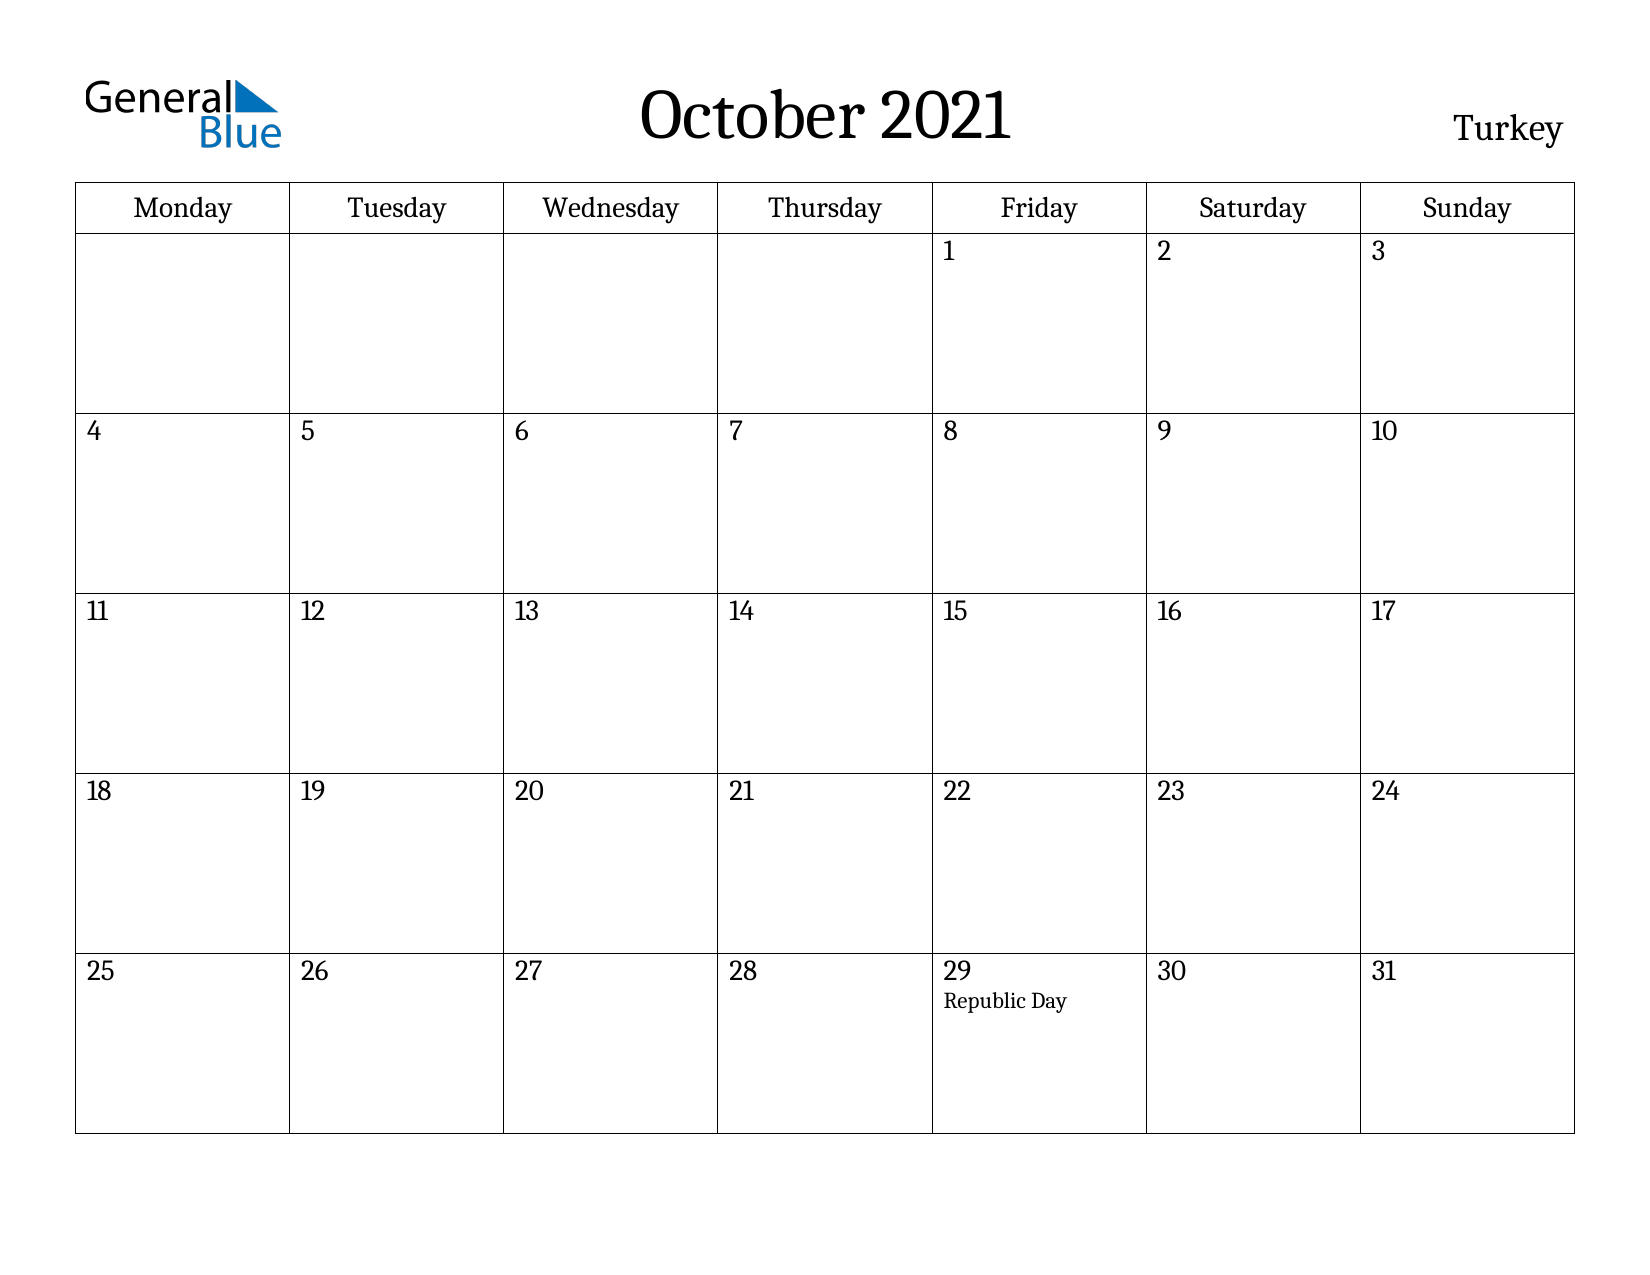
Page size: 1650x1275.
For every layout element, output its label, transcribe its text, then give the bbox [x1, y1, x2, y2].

table_cell [290, 808, 503, 953]
table_cell 28 [718, 954, 932, 987]
table_cell [1147, 448, 1360, 593]
table_cell [718, 448, 932, 593]
table_cell 20 [504, 774, 717, 807]
table_cell [76, 448, 289, 593]
table_cell Sunday [1361, 183, 1574, 233]
table_cell [1147, 267, 1360, 413]
table_cell [718, 267, 932, 413]
table_cell [504, 988, 717, 1133]
table_cell 5 [290, 414, 503, 447]
table_cell 13 [504, 594, 717, 627]
table_cell [1361, 448, 1574, 593]
table_cell 7 [718, 414, 932, 447]
table_cell [718, 234, 932, 267]
table_cell [1361, 267, 1574, 413]
table_cell Saturday [1147, 183, 1360, 233]
table_cell [1361, 627, 1574, 773]
table_cell 30 [1147, 954, 1360, 987]
table_cell [290, 627, 503, 773]
table_cell Republic Day [933, 988, 1146, 1133]
table_cell [76, 234, 289, 267]
table_cell 4 [76, 414, 289, 447]
table_cell [290, 267, 503, 413]
table_cell [504, 448, 717, 593]
table_cell 21 [718, 774, 932, 807]
table_cell 10 [1361, 414, 1574, 447]
table_cell 14 [718, 594, 932, 627]
table_cell [504, 234, 717, 267]
table_cell [1361, 988, 1574, 1133]
table_cell 23 [1147, 774, 1360, 807]
table_cell [76, 627, 289, 773]
table_cell 8 [933, 414, 1146, 447]
table_cell [504, 808, 717, 953]
table_cell [933, 267, 1146, 413]
table_cell Monday [76, 183, 289, 233]
table_header Turkey [1146, 75, 1574, 182]
table_cell [718, 808, 932, 953]
table_cell 9 [1147, 414, 1360, 447]
table_cell Thursday [718, 183, 932, 233]
table_cell [290, 234, 503, 267]
table_cell 26 [290, 954, 503, 987]
table_cell 22 [933, 774, 1146, 807]
table_cell 12 [290, 594, 503, 627]
table_cell [504, 627, 717, 773]
table_cell 15 [933, 594, 1146, 627]
table_cell [1147, 627, 1360, 773]
table_cell 18 [76, 774, 289, 807]
table_cell [504, 267, 717, 413]
table_cell 29 [933, 954, 1146, 987]
table_cell [1147, 988, 1360, 1133]
picture [86, 80, 281, 148]
table_cell [76, 808, 289, 953]
table_header October 2021 [504, 75, 1146, 182]
table_cell 11 [76, 594, 289, 627]
table_cell [933, 808, 1146, 953]
table_cell Wednesday [504, 183, 717, 233]
table_cell Tuesday [290, 183, 503, 233]
table_cell [933, 448, 1146, 593]
table_cell [290, 448, 503, 593]
table_cell 24 [1361, 774, 1574, 807]
table_cell [76, 988, 289, 1133]
table_cell 6 [504, 414, 717, 447]
table_cell [1147, 808, 1360, 953]
table_cell 1 [933, 234, 1146, 267]
table_cell [718, 988, 932, 1133]
table_cell [76, 267, 289, 413]
table_cell [290, 988, 503, 1133]
table_cell 19 [290, 774, 503, 807]
table_header [76, 75, 503, 182]
table_cell [1361, 808, 1574, 953]
table_cell 2 [1147, 234, 1360, 267]
table_cell Friday [933, 183, 1146, 233]
table_cell [933, 627, 1146, 773]
table_cell 31 [1361, 954, 1574, 987]
table_cell 25 [76, 954, 289, 987]
table_cell 3 [1361, 234, 1574, 267]
table_cell 27 [504, 954, 717, 987]
table_cell 16 [1147, 594, 1360, 627]
table_cell 17 [1361, 594, 1574, 627]
table_cell [718, 627, 932, 773]
